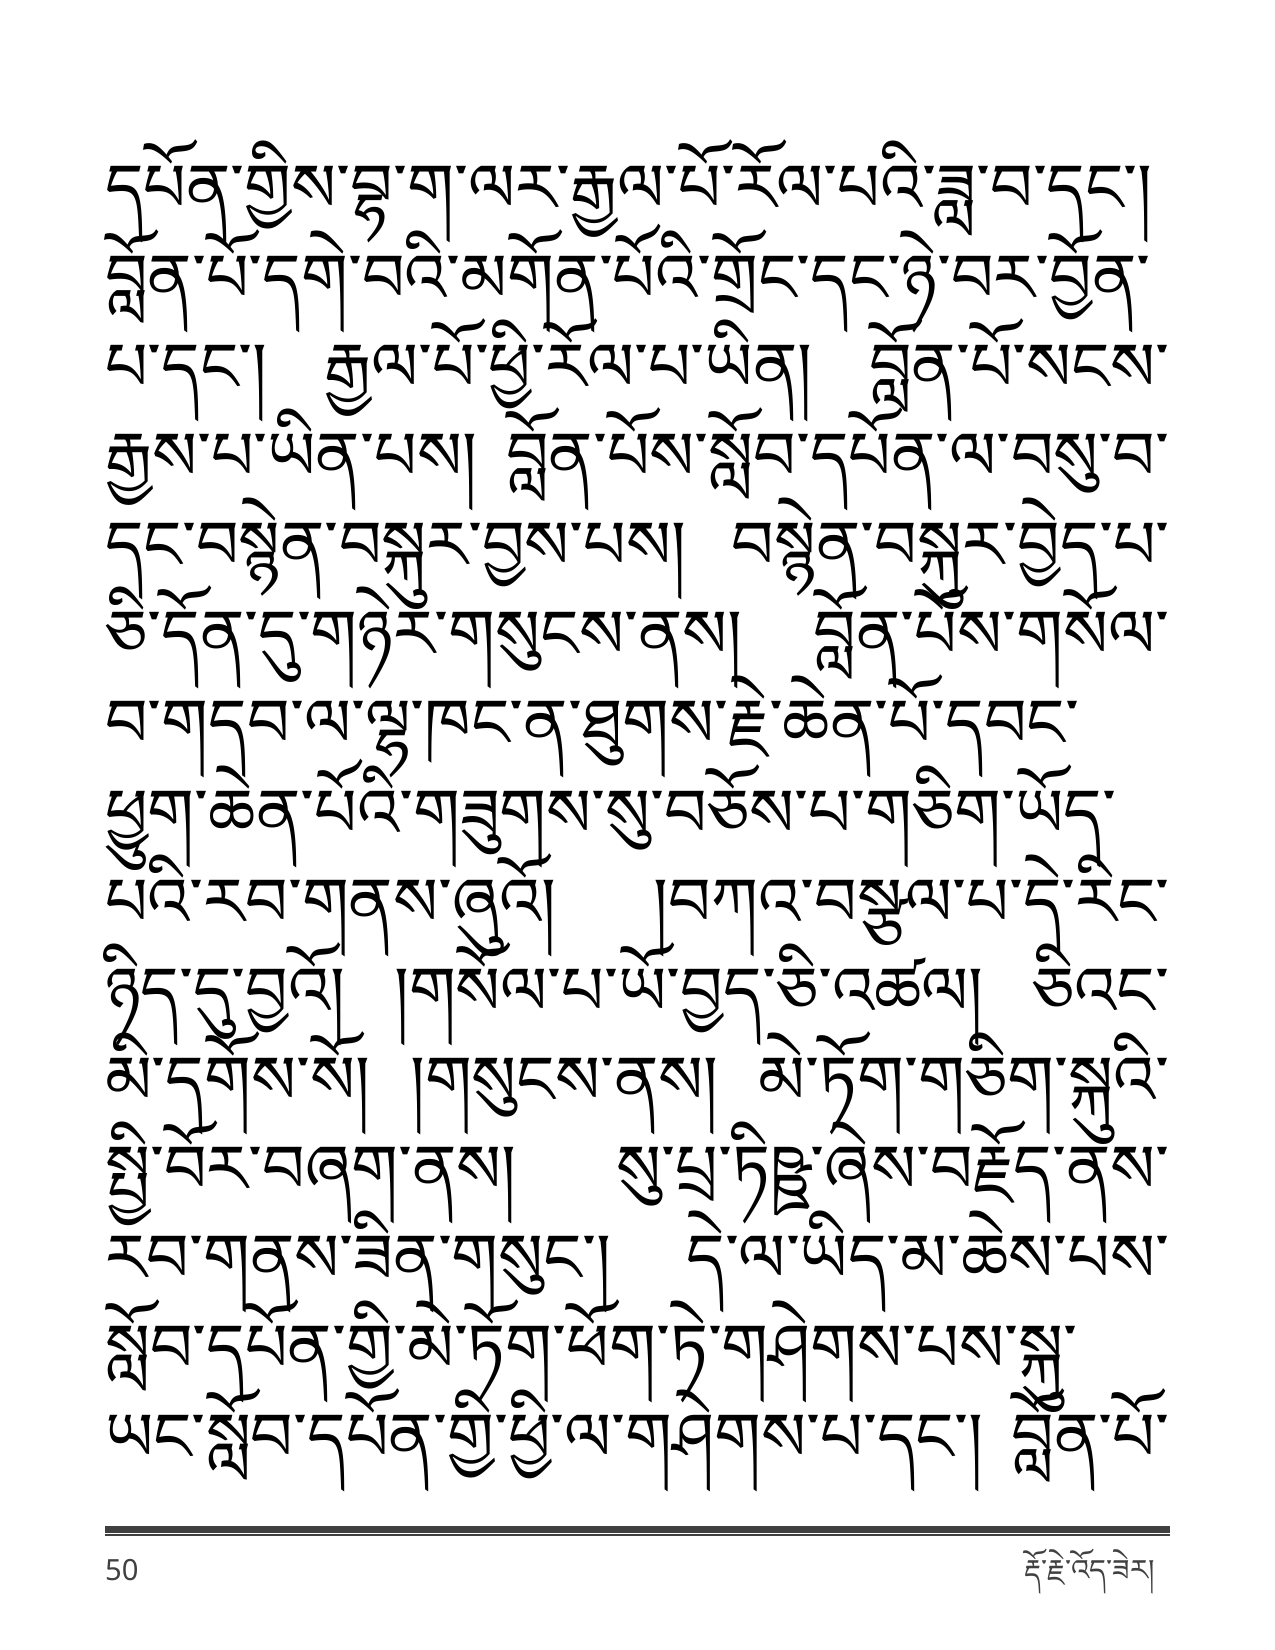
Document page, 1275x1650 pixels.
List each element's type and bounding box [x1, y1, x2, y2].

text [105, 150, 1170, 1476]
